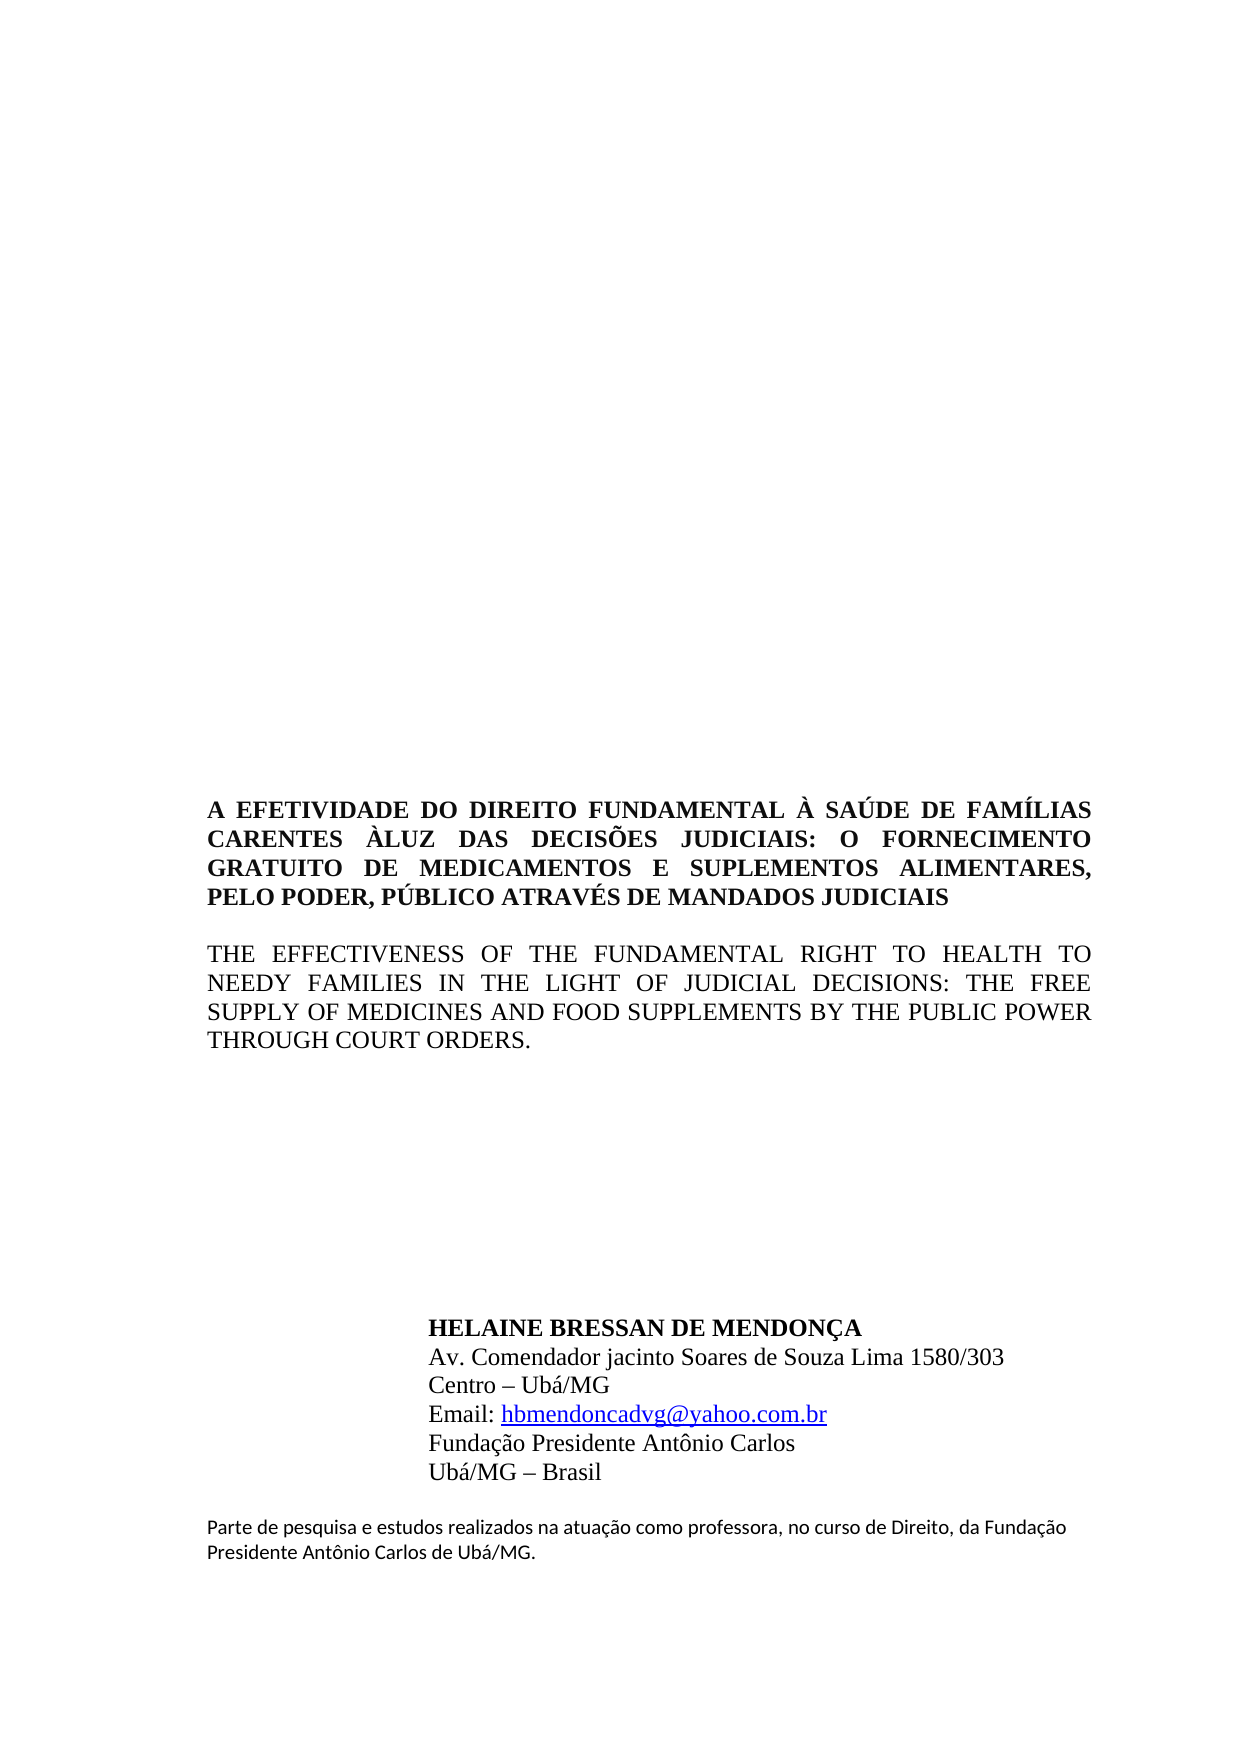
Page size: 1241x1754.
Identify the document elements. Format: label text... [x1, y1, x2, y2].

text HELAINE BRESSAN DE MENDONÇA [354, 1313, 1092, 1342]
text Fundação Presidente Antônio Carlos [354, 1428, 1092, 1457]
text Email: hbmendoncadvg@yahoo.com.br [354, 1399, 1092, 1428]
text Centro – Ubá/MG [354, 1370, 1092, 1399]
text Parte de pesquisa e estudos realizados na atuação como professora, no curso de Direito, da Fundação Presidente Antônio Carlos de Ubá/MG. [207, 1514, 1092, 1565]
text Ubá/MG – Brasil [354, 1457, 1092, 1485]
text THE EFFECTIVENESS OF THE FUNDAMENTAL RIGHT TO HEALTH TO NEEDY FAMILIES IN THE LIGHT OF JUDICIAL DECISIONS: THE FREE SUPPLY OF MEDICINES AND FOOD SUPPLEMENTS BY THE PUBLIC POWER THROUGH COURT ORDERS. [207, 939, 1092, 1054]
list A EFETIVIDADE DO DIREITO FUNDAMENTAL À SAÚDE DE FAMÍLIAS CARENTES ÀLUZ DAS DECISÕES JUDICIAIS: O FORNECIMENTO GRATUITO DE MEDICAMENTOS E SUPLEMENTOS ALIMENTARES, PELO PODER, PÚBLICO ATRAVÉS DE MANDADOS JUDICIAIS [207, 795, 1092, 910]
text Av. Comendador jacinto Soares de Souza Lima 1580/303 [354, 1342, 1092, 1370]
